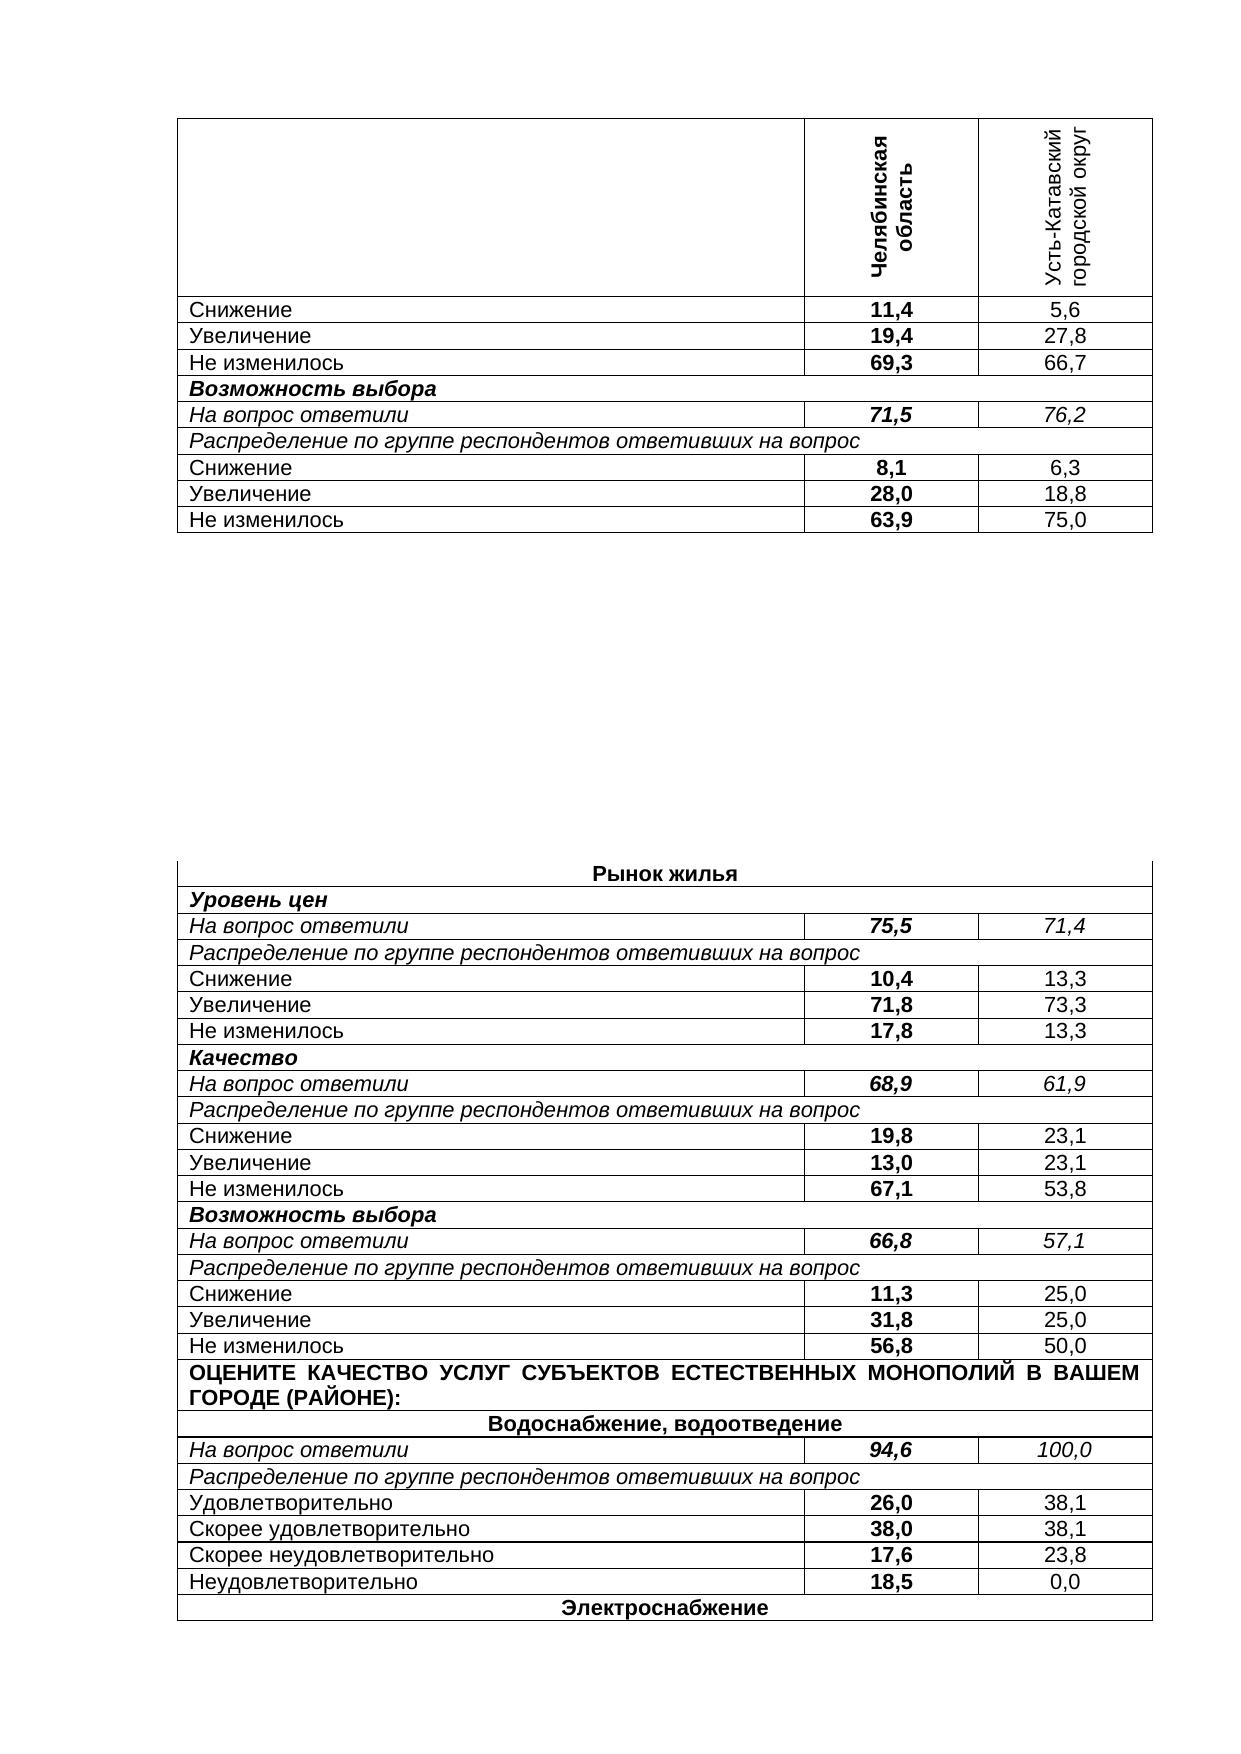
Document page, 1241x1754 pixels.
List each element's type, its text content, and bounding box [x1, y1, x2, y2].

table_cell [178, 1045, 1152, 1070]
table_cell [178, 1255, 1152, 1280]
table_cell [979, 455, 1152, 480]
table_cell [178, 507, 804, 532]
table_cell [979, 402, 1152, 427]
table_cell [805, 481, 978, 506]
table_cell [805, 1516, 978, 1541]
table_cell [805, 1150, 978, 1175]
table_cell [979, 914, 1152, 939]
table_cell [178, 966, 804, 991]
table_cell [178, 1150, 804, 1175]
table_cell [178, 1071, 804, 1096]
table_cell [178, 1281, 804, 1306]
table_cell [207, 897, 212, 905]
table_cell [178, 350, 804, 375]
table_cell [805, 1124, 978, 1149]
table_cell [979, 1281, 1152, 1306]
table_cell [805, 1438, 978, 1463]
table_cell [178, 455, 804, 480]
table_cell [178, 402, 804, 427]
table_header Усть-Катавский городской округ [979, 119, 1152, 296]
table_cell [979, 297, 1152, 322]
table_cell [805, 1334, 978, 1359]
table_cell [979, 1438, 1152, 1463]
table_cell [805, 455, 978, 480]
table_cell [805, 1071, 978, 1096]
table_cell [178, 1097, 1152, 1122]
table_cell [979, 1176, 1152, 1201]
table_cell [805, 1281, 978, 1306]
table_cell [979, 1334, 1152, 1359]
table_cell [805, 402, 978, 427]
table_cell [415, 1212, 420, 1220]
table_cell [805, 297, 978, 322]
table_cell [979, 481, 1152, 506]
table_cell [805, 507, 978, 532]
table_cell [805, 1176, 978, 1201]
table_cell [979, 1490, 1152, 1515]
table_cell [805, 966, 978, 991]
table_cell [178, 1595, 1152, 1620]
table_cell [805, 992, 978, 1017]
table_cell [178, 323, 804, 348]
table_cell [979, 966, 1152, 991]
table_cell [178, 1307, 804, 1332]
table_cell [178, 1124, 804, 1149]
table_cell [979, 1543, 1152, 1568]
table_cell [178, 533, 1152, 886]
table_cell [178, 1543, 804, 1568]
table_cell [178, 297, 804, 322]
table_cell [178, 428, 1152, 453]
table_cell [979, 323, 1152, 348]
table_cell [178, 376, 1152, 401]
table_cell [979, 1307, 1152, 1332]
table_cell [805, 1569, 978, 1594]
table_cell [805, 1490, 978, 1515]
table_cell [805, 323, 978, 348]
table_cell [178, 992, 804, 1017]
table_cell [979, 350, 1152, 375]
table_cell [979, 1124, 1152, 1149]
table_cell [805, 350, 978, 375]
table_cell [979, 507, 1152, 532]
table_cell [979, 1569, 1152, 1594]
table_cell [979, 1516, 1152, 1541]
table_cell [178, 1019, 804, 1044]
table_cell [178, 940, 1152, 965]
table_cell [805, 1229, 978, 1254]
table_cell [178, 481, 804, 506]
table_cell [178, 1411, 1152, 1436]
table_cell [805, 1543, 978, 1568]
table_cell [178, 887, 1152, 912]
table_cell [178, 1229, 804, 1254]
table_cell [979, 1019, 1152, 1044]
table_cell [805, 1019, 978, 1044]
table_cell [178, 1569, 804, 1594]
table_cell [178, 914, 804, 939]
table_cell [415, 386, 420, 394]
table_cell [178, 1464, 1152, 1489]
table_header Челябинская область [805, 119, 978, 296]
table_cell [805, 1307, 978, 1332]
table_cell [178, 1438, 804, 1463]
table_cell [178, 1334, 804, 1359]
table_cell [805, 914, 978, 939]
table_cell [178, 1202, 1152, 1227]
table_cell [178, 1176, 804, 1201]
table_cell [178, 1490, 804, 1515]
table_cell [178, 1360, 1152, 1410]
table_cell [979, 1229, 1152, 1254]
table_header [178, 119, 804, 296]
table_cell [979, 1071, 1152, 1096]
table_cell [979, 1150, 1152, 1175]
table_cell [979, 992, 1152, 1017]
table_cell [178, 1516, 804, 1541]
